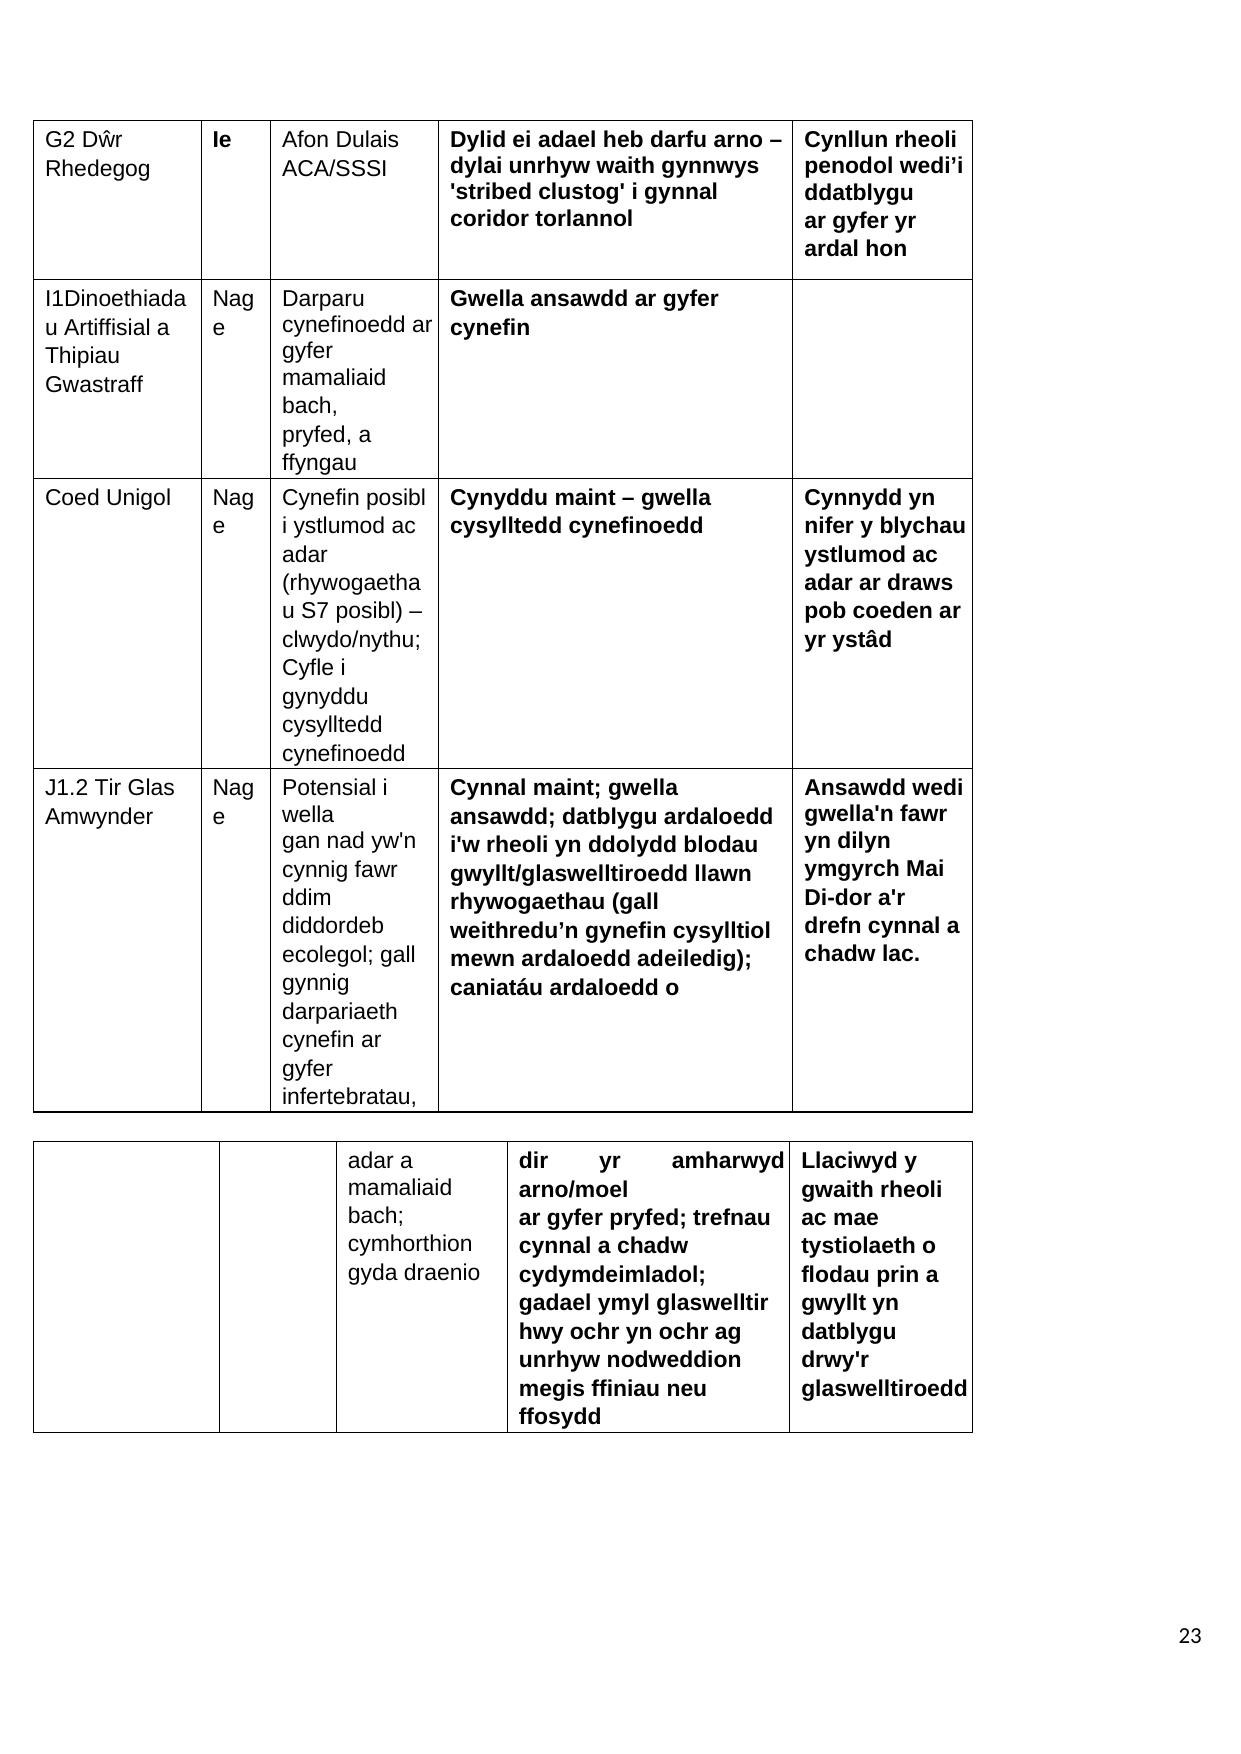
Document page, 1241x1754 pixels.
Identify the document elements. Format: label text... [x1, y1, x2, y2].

table_cell Coed Unigol [34, 479, 201, 768]
table_cell G2 Dŵr Rhedegog [34, 121, 201, 279]
table_cell [793, 280, 972, 477]
table_cell Potensial i wella gan nad yw'n cynnig fawr ddim diddordeb ecolegol; gall gynnig darpariaeth cynefin ar gyfer infertebratau, [271, 769, 438, 1111]
table_cell Gwella ansawdd ar gyfer cynefin [439, 280, 792, 477]
table_cell J1.2 Tir Glas Amwynder [34, 769, 201, 1111]
table_cell Cynyddu maint – gwella cysylltedd cynefinoedd [439, 479, 792, 768]
table_cell Afon Dulais ACA/SSSI [271, 121, 438, 279]
table_header [220, 1142, 336, 1432]
table_header Llaciwyd y gwaith rheoli ac mae tystiolaeth o flodau prin a gwyllt yn datblygu drwy'r glaswelltiroedd [790, 1142, 972, 1432]
table_cell Cynnydd yn nifer y blychau ystlumod ac adar ar draws pob coeden ar yr ystâd [793, 479, 972, 768]
table_cell I1Dinoethiadau Artiffisial a Thipiau Gwastraff [34, 280, 201, 477]
table_cell Cynnal maint; gwella ansawdd; datblygu ardaloedd i'w rheoli yn ddolydd blodau gwyllt/glaswelltiroedd llawn rhywogaethau (gall weithredu’n gynefin cysylltiol mewn ardaloedd adeiledig); caniatáu ardaloedd o [439, 769, 792, 1111]
table_cell Nage [202, 280, 270, 477]
table_cell Cynefin posibl i ystlumod ac adar (rhywogaethau S7 posibl) – clwydo/nythu; Cyfle i gynyddu cysylltedd cynefinoedd [271, 479, 438, 768]
table_cell Nage [202, 479, 270, 768]
table_cell Ansawdd wedi gwella'n fawr yn dilyn ymgyrch Mai Di-dor a'r drefn cynnal a chadw lac. [793, 769, 972, 1111]
table_cell Ie [202, 121, 270, 279]
table_cell Dylid ei adael heb darfu arno – dylai unrhyw waith gynnwys 'stribed clustog' i gynnal coridor torlannol [439, 121, 792, 279]
table_header [34, 1142, 219, 1432]
table_header dir yr amharwyd arno/moel ar gyfer pryfed; trefnau cynnal a chadw cydymdeimladol; gadael ymyl glaswelltir hwy ochr yn ochr ag unrhyw nodweddion megis ffiniau neu ffosydd [508, 1142, 789, 1432]
table_cell Cynllun rheoli penodol wedi’i ddatblygu ar gyfer yr ardal hon [793, 121, 972, 279]
table_header adar a mamaliaid bach; cymhorthion gyda draenio [337, 1142, 507, 1432]
table_cell Darparu cynefinoedd ar gyfer mamaliaid bach, pryfed, a ffyngau [271, 280, 438, 477]
table_cell Nage [202, 769, 270, 1111]
